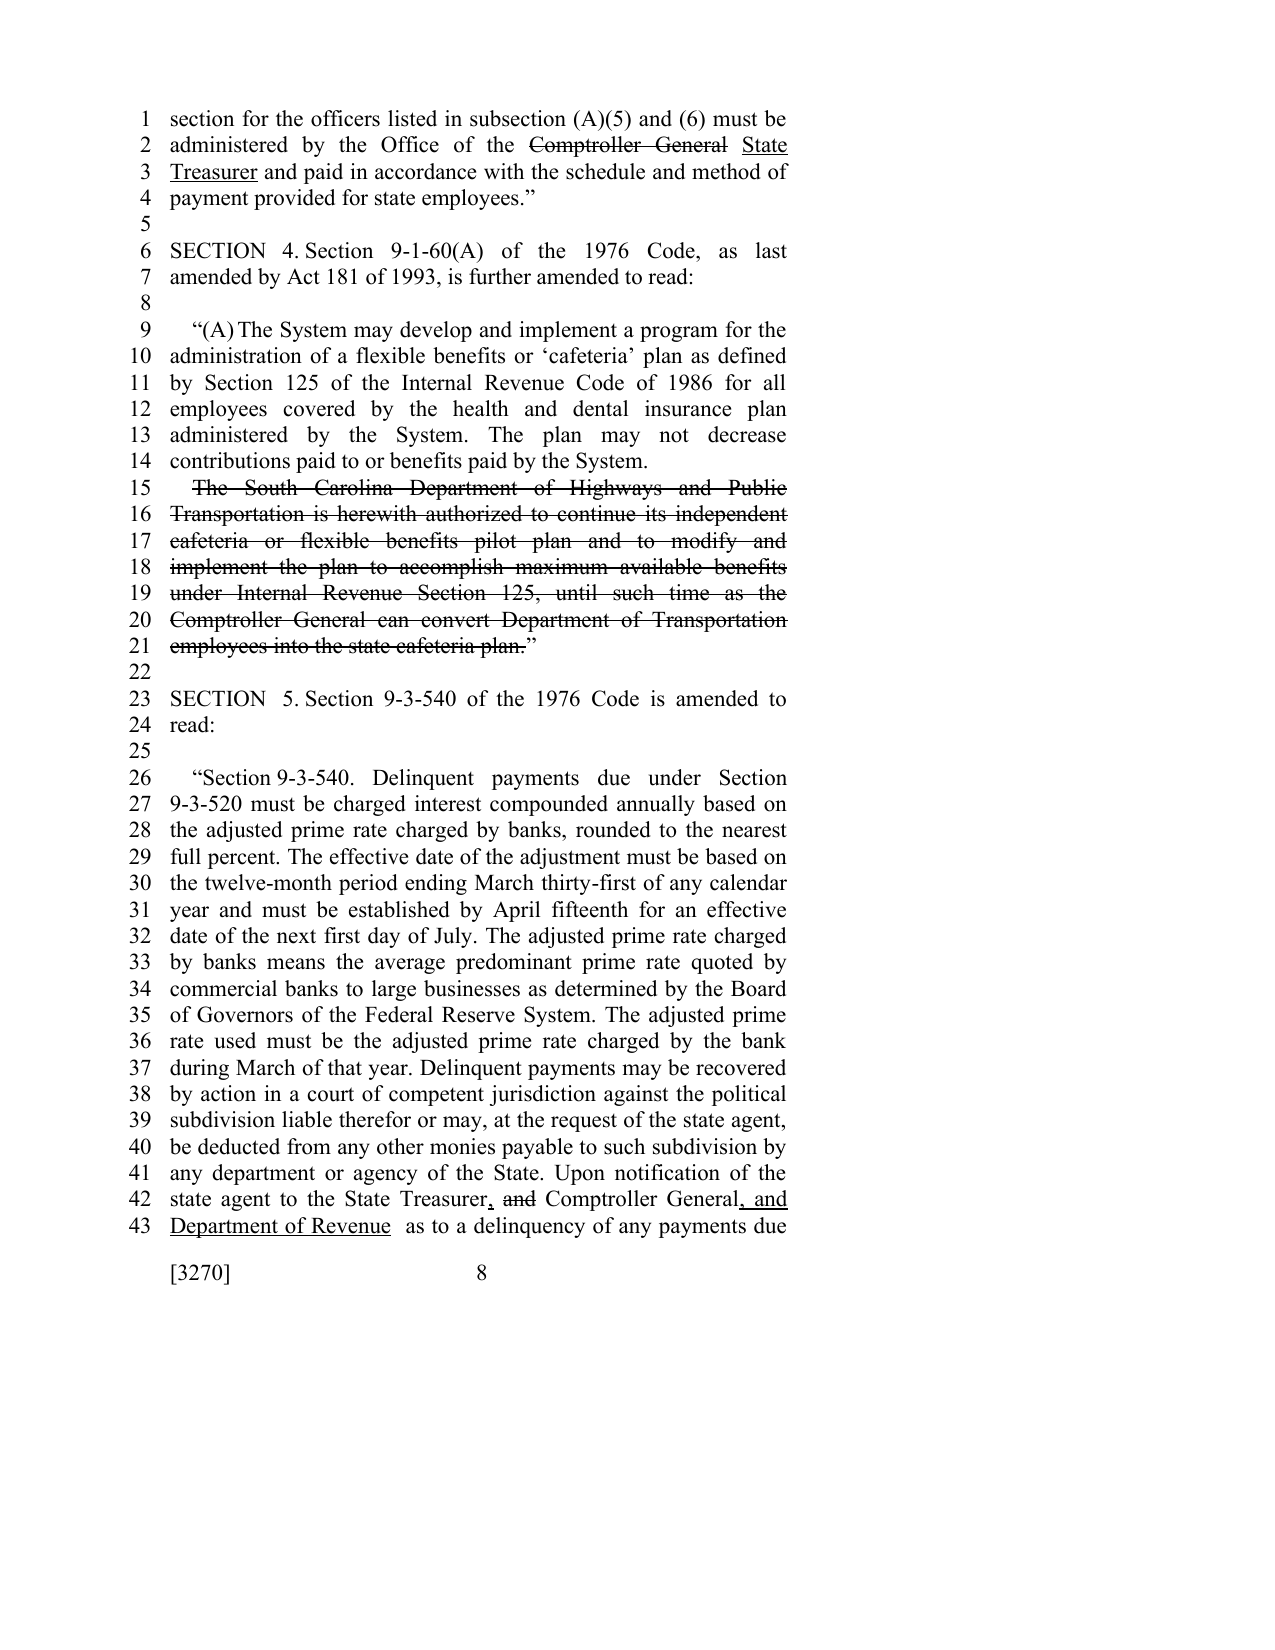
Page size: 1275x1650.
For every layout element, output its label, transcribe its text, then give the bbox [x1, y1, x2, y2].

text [169, 764, 787, 1238]
text SECTION 5. Section 9-3-540 of the 1976 Code is amended to read: [169, 685, 787, 737]
text “(A) The System may develop and implement a program for the administration of a flexible benefits or ‘cafeteria’ plan as defined by Section 125 of the Internal Revenue Code of 1986 for all employees covered by the health and dental insurance plan administered by the System. The plan may not decrease contributions paid to or benefits paid by the System. [169, 316, 787, 474]
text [169, 105, 787, 210]
text SECTION 4. Section 9-1-60(A) of the 1976 Code, as last amended by Act 181 of 1993, is further amended to read: [169, 237, 787, 289]
text The South Carolina Department of Highways and Public Transportation is herewith authorized to continue its independent cafeteria or flexible benefits pilot plan and to modify and implement the plan to accomplish maximum available benefits under Internal Revenue Section 125, until such time as the Comptroller General can convert Department of Transportation employees into the state cafeteria plan.” [169, 474, 787, 515]
